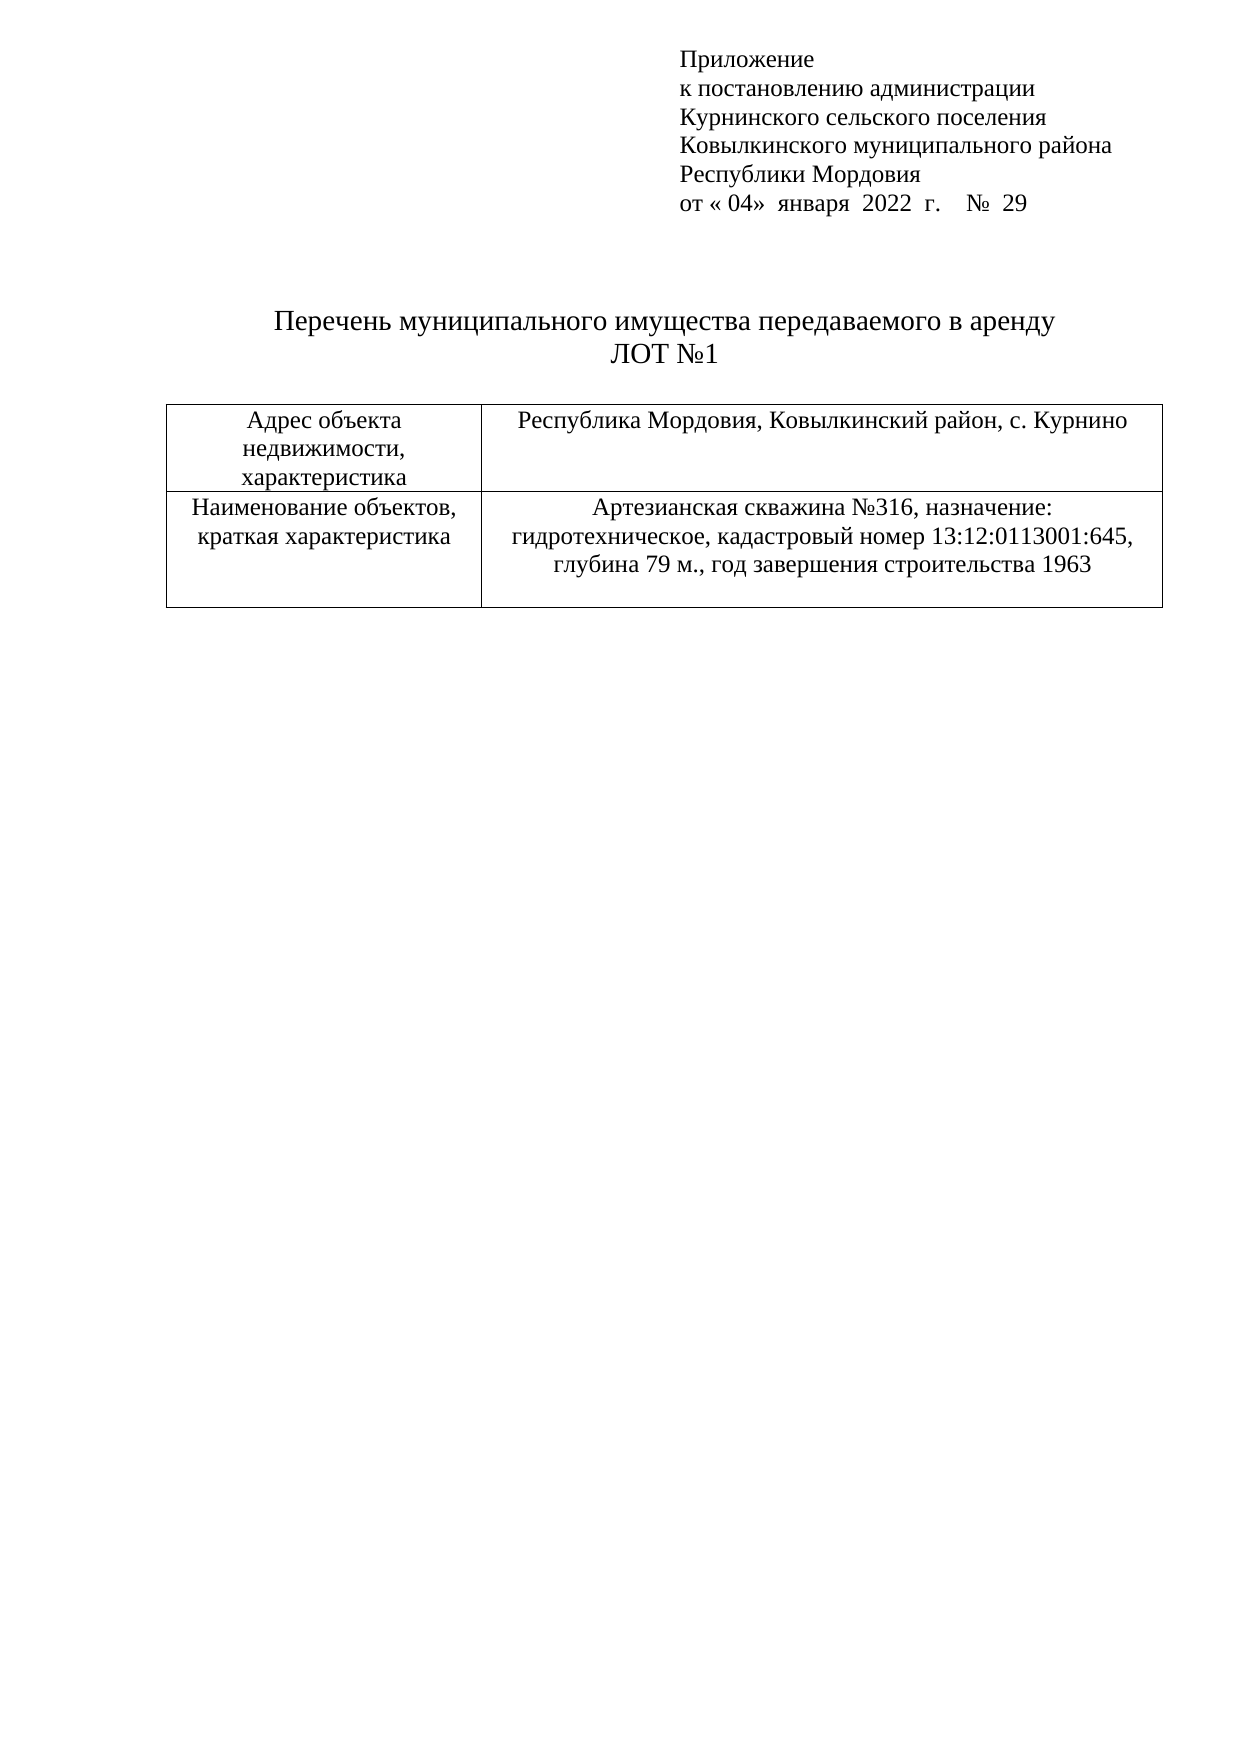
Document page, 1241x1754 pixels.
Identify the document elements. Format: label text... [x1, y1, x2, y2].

list ЛОТ №1 [177, 337, 1152, 370]
table_cell Артезианская скважина №316, назначение: гидротехническое, кадастровый номер 13:12:0113001:645, глубина 79 м., год завершения строительства 1963 [482, 492, 1162, 607]
table_cell Наименование объектов, краткая характеристика [167, 492, 481, 607]
table_header Адрес объекта недвижимости, характеристика [167, 405, 481, 491]
table_header Республика Мордовия, Ковылкинский район, с. Курнино [482, 405, 1162, 491]
text Приложение [679, 44, 1152, 73]
text от « 04» января 2022 г. № 29 [679, 188, 1152, 217]
text к постановлению администрации Курнинского сельского поселения Ковылкинского муниципального района [679, 73, 1152, 159]
text Республики Мордовия [679, 159, 1152, 188]
list Перечень муниципального имущества передаваемого в аренду [177, 303, 1152, 337]
